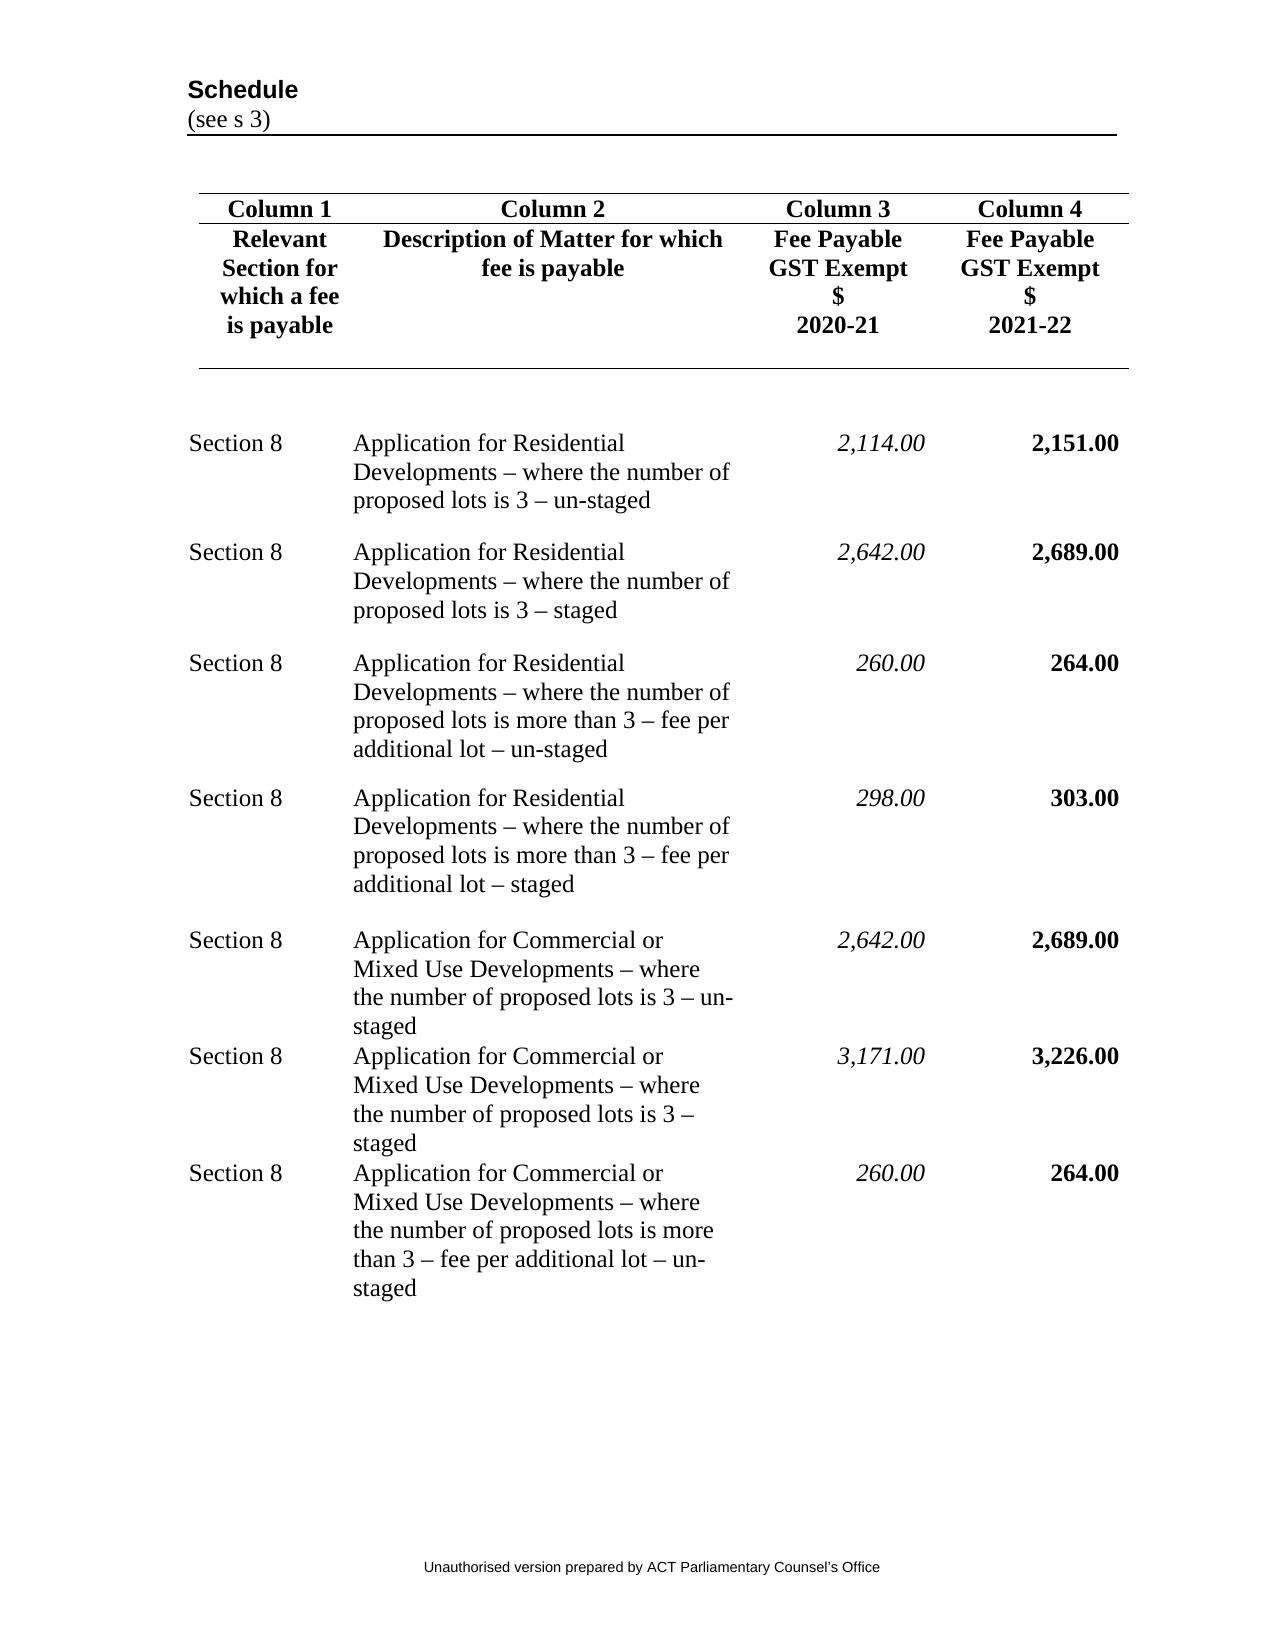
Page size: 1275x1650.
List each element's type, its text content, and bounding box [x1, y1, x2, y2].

table_header Application for Residential Developments – where the number of proposed lots is 3 – un-staged [351, 426, 735, 536]
table_cell Fee Payable GST Exempt $ 2020-21 [745, 224, 931, 368]
table_cell 298.00 [735, 781, 927, 923]
table_cell 264.00 [927, 647, 1119, 781]
table_cell Application for Commercial or Mixed Use Developments – where the number of proposed lots is 3 – staged [351, 1040, 735, 1156]
table_cell 264.00 [927, 1156, 1119, 1399]
table_cell Application for Commercial or Mixed Use Developments – where the number of proposed lots is 3 – un-staged [351, 923, 735, 1040]
table_cell Application for Commercial or Mixed Use Developments – where the number of proposed lots is more than 3 – fee per additional lot – un-staged [351, 1156, 735, 1399]
table_cell Description of Matter for which fee is payable [361, 224, 745, 368]
table_cell 260.00 [735, 647, 927, 781]
table_cell Section 8 [187, 1156, 351, 1399]
table_cell 260.00 [735, 1156, 927, 1399]
table_cell Section 8 [187, 647, 351, 781]
table_header 2,151.00 [927, 426, 1119, 536]
table_cell Section 8 [187, 1040, 351, 1156]
table_header Section 8 [187, 426, 351, 536]
table_cell Fee Payable GST Exempt $ 2021-22 [931, 224, 1129, 368]
table_header Column 1 [199, 194, 361, 223]
table_cell 3,171.00 [735, 1040, 927, 1156]
table_cell 303.00 [927, 781, 1119, 923]
table_cell 3,226.00 [927, 1040, 1119, 1156]
table_header Column 3 [745, 194, 931, 223]
table_cell Application for Residential Developments – where the number of proposed lots is 3 – staged [351, 536, 735, 647]
table_header Column 4 [931, 194, 1129, 223]
table_header Column 2 [361, 194, 745, 223]
table_cell Relevant Section for which a fee is payable [199, 224, 361, 368]
table_cell Application for Residential Developments – where the number of proposed lots is more than 3 – fee per additional lot – staged [351, 781, 735, 923]
table_cell 2,642.00 [735, 536, 927, 647]
table_cell 2,689.00 [927, 536, 1119, 647]
table_cell 2,689.00 [927, 923, 1119, 1040]
table_cell Section 8 [187, 781, 351, 923]
table_cell Section 8 [187, 536, 351, 647]
table_cell Application for Residential Developments – where the number of proposed lots is more than 3 – fee per additional lot – un-staged [351, 647, 735, 781]
table_header 2,114.00 [735, 426, 927, 536]
table_cell Section 8 [187, 923, 351, 1040]
table_cell 2,642.00 [735, 923, 927, 1040]
